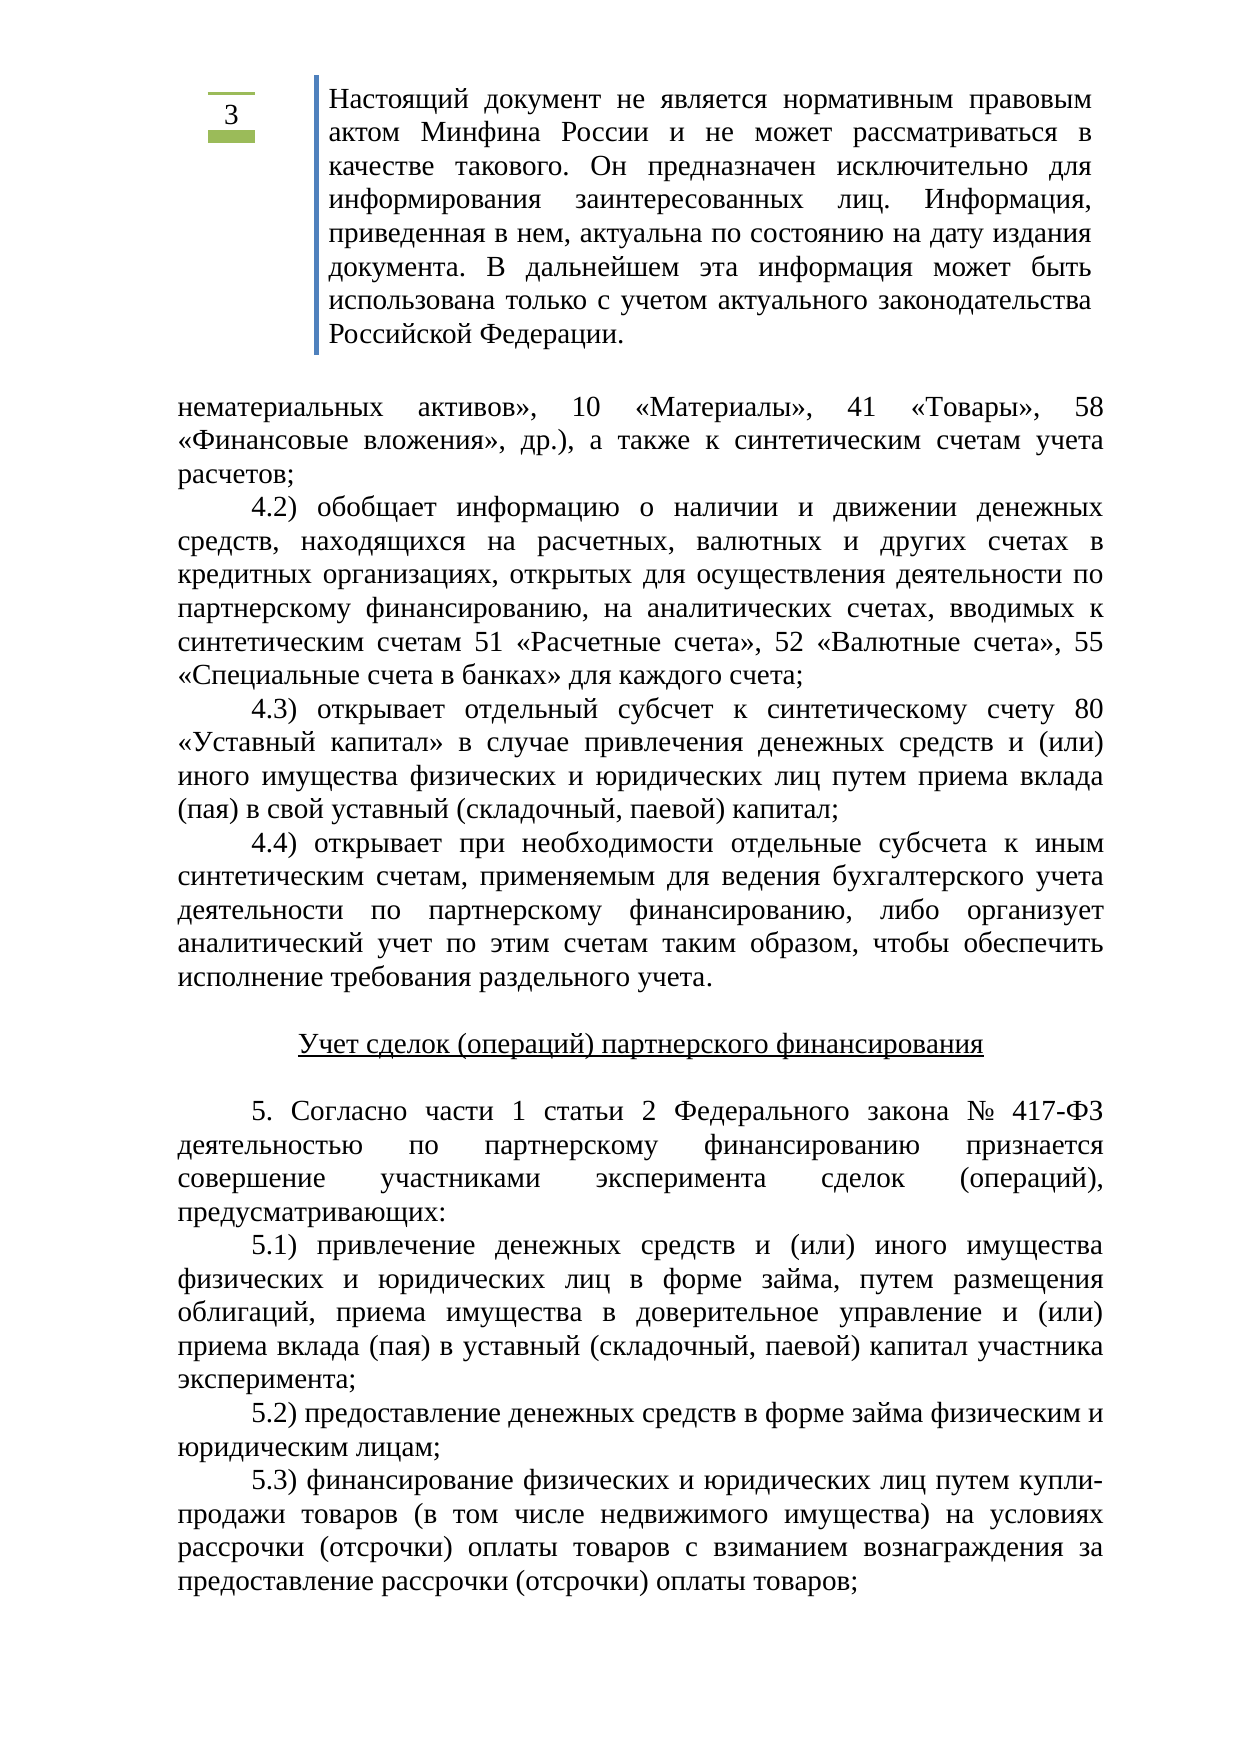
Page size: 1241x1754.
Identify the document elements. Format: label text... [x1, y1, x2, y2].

text 5.3) финансирование физических и юридических лиц путем купли-продажи товаров (в том числе недвижимого имущества) на условиях рассрочки (отсрочки) оплаты товаров с взиманием вознаграждения за предоставление рассрочки (отсрочки) оплаты товаров; [177, 1462, 1104, 1596]
text 4.3) открывает отдельный субсчет к синтетическому счету 80 «Уставный капитал» в случае привлечения денежных средств и (или) иного имущества физических и юридических лиц путем приема вклада (пая) в свой уставный (складочный, паевой) капитал; [177, 691, 1104, 825]
text 4.2) обобщает информацию о наличии и движении денежных средств, находящихся на расчетных, валютных и других счетах в кредитных организациях, открытых для осуществления деятельности по партнерскому финансированию, на аналитических счетах, вводимых к синтетическим счетам 51 «Расчетные счета», 52 «Валютные счета», 55 «Специальные счета в банках» для каждого счета; [177, 489, 1104, 691]
text Учет сделок (операций) партнерского финансирования [177, 1026, 1104, 1060]
text 5. Согласно части 1 статьи 2 Федерального закона № 417-ФЗ деятельностью по партнерскому финансированию признается совершение участниками эксперимента сделок (операций), предусматривающих: [177, 1093, 1104, 1227]
text 5.1) привлечение денежных средств и (или) иного имущества физических и юридических лиц в форме займа, путем размещения облигаций, приема имущества в доверительное управление и (или) приема вклада (пая) в уставный (складочный, паевой) капитал участника эксперимента; [177, 1227, 1104, 1395]
text 5.2) предоставление денежных средств в форме займа физическим и юридическим лицам; [177, 1395, 1104, 1462]
text 4.1) открывает отдельные аналитические счета к синтетическим счетам учета имущества (01 «Основные средства», 02 «Амортизация основных средств», 04 «Нематериальные активы», 05 «Амортизация нематериальных активов», 10 «Материалы», 41 «Товары», 58 «Финансовые вложения», др.), а также к синтетическим счетам учета расчетов; [177, 389, 1104, 489]
text 4.4) открывает при необходимости отдельные субсчета к иным синтетическим счетам, применяемым для ведения бухгалтерского учета деятельности по партнерскому финансированию, либо организует аналитический учет по этим счетам таким образом, чтобы обеспечить исполнение требования раздельного учета. [177, 825, 1104, 993]
